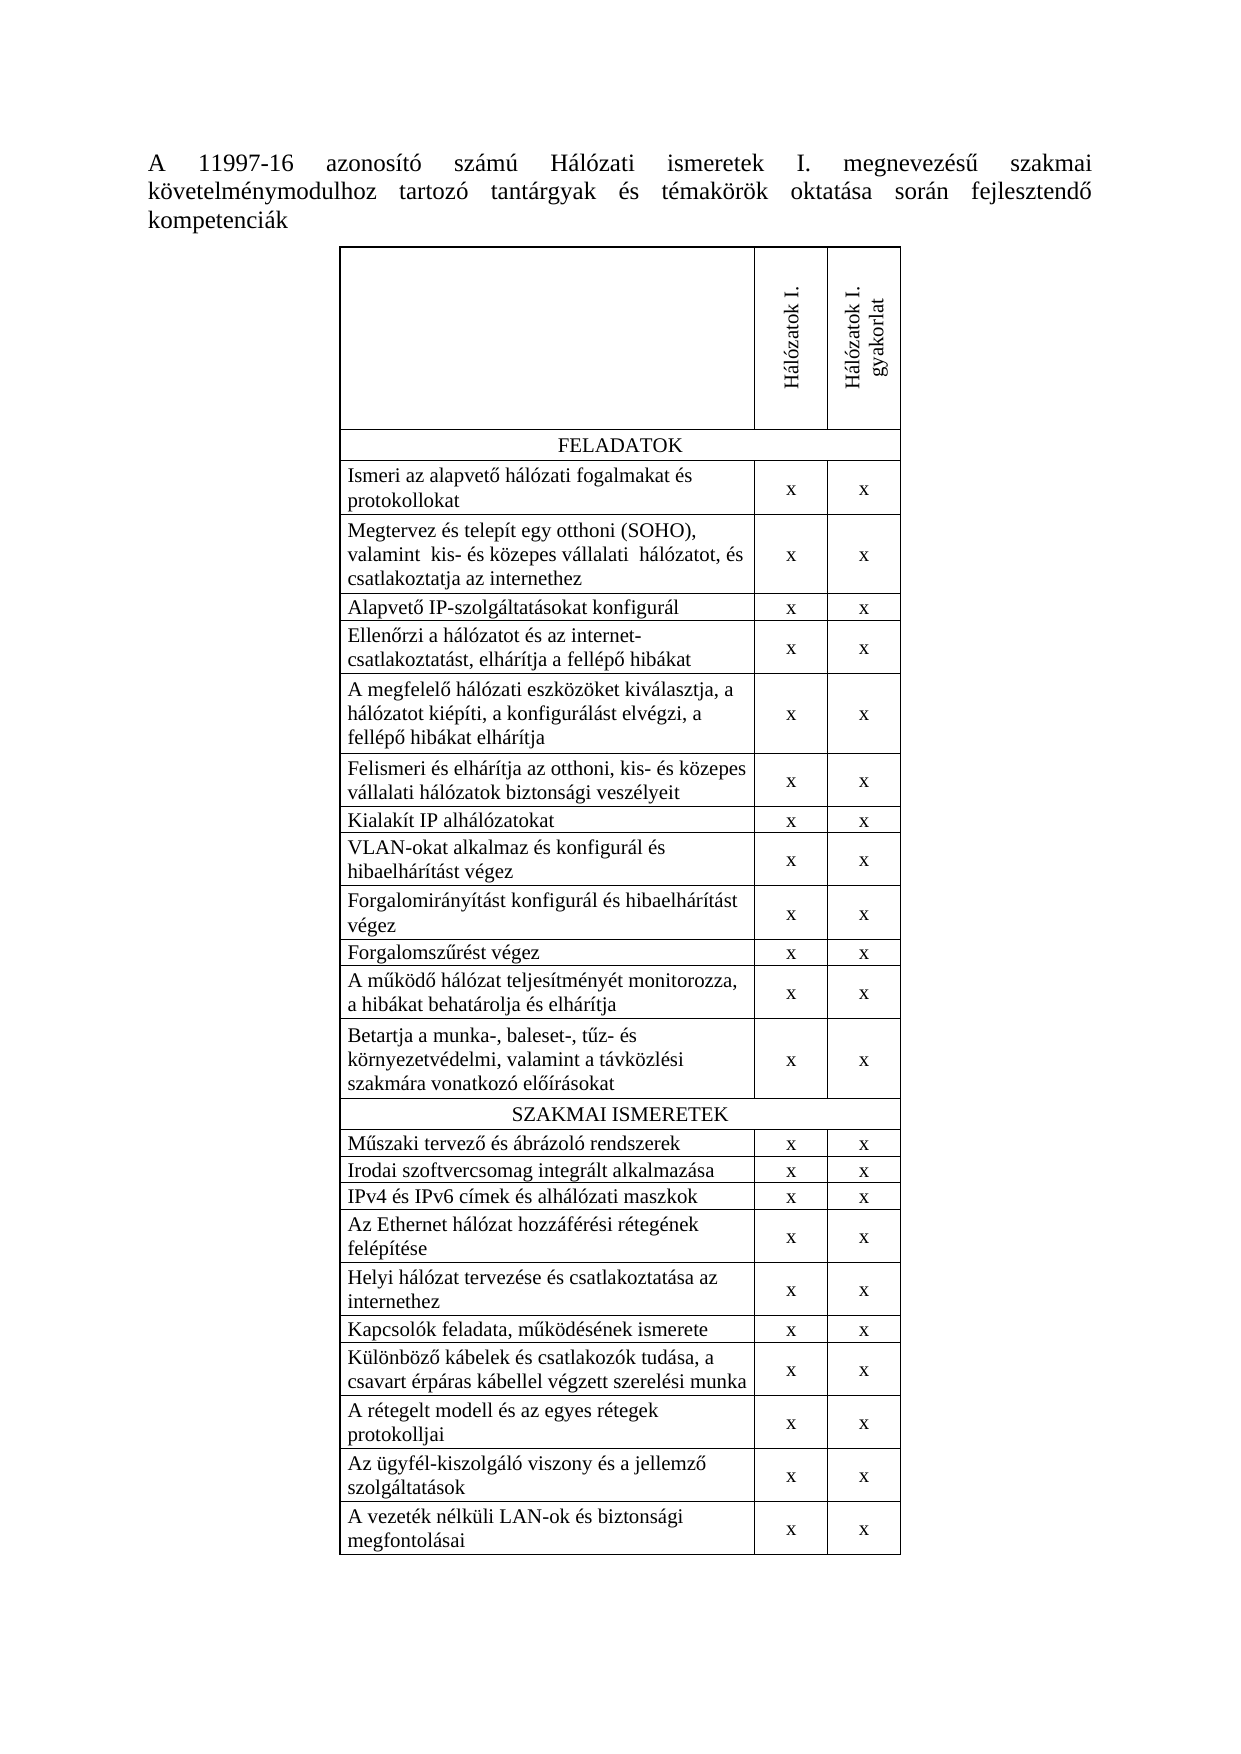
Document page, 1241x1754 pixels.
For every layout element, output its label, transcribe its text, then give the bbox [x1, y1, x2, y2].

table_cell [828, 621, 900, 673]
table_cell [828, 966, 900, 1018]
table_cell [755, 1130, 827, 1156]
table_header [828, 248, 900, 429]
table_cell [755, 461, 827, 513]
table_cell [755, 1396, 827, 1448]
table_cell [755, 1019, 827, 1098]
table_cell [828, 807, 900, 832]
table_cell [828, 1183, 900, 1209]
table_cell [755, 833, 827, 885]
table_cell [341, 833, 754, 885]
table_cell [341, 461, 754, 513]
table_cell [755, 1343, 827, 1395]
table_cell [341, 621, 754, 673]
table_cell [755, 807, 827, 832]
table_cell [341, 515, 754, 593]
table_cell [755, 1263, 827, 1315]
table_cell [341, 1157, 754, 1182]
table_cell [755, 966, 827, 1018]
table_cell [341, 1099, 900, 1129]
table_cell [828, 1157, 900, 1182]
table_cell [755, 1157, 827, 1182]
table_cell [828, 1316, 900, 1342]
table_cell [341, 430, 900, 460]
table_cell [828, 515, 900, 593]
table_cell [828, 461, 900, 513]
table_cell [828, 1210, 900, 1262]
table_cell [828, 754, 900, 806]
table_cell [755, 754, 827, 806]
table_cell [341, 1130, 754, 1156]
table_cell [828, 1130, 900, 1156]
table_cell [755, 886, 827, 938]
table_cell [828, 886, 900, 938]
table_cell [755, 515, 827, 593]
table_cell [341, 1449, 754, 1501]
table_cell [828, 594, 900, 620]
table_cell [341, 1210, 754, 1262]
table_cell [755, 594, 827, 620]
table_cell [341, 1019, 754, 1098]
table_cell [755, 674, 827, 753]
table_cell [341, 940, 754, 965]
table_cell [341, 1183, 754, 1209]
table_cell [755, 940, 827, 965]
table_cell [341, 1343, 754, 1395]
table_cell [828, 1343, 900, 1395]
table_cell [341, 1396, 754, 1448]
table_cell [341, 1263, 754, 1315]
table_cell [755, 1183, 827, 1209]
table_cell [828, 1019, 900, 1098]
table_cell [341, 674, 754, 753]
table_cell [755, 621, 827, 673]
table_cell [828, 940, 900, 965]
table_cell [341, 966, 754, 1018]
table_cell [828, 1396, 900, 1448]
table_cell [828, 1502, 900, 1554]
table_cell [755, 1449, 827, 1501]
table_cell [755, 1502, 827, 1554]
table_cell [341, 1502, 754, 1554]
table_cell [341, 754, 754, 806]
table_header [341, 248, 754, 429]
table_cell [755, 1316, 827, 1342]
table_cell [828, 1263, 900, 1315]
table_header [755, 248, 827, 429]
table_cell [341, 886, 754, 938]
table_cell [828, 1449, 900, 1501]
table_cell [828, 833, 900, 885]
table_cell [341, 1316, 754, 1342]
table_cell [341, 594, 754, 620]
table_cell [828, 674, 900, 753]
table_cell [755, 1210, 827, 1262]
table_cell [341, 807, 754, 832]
text A 11997-16 azonosító számú Hálózati ismeretek I. megnevezésű szakmai követelménymodulhoz tartozó tantárgyak és témakörök oktatása során fejlesztendő kompetenciák [148, 148, 1093, 234]
